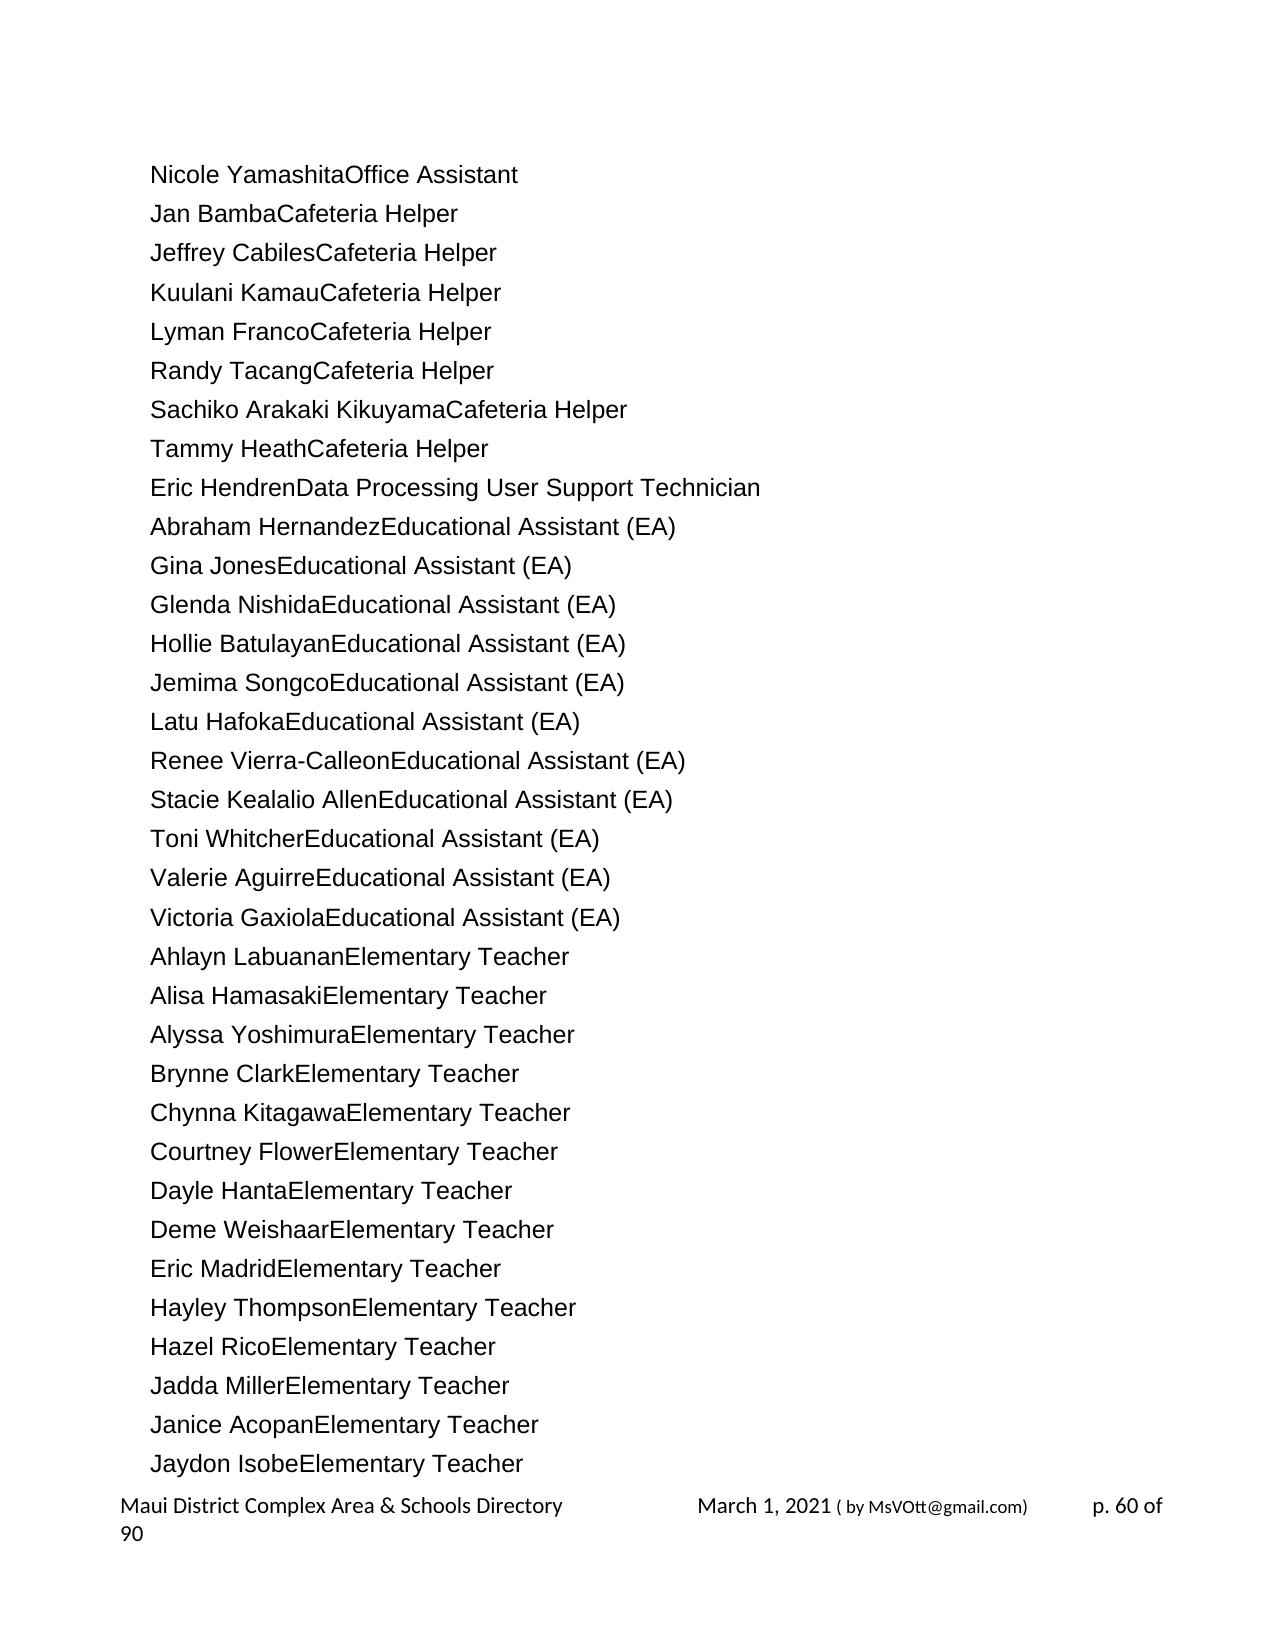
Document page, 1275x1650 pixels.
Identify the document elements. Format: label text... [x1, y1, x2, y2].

text Ahlayn LabuananElementary Teacher [150, 931, 1125, 970]
text Jeffrey CabilesCafeteria Helper [150, 228, 1125, 267]
text Jadda MillerElementary Teacher [150, 1361, 1125, 1400]
text Eric MadridElementary Teacher [150, 1244, 1125, 1283]
text Alyssa YoshimuraElementary Teacher [150, 1009, 1125, 1048]
text Nicole YamashitaOffice Assistant [150, 150, 1125, 189]
text Jaydon IsobeElementary Teacher [150, 1439, 1125, 1478]
text Janice AcopanElementary Teacher [150, 1400, 1125, 1439]
text Jemima SongcoEducational Assistant (EA) [150, 658, 1125, 697]
text Lyman FrancoCafeteria Helper [150, 306, 1125, 345]
text Randy TacangCafeteria Helper [150, 345, 1125, 384]
text Hazel RicoElementary Teacher [150, 1322, 1125, 1361]
text Renee Vierra-CalleonEducational Assistant (EA) [150, 736, 1125, 775]
text Gina JonesEducational Assistant (EA) [150, 541, 1125, 580]
text Jan BambaCafeteria Helper [150, 189, 1125, 228]
text Kuulani KamauCafeteria Helper [150, 267, 1125, 306]
text Abraham HernandezEducational Assistant (EA) [150, 502, 1125, 541]
text Toni WhitcherEducational Assistant (EA) [150, 814, 1125, 853]
text Dayle HantaElementary Teacher [150, 1166, 1125, 1205]
text Valerie AguirreEducational Assistant (EA) [150, 853, 1125, 892]
text Deme WeishaarElementary Teacher [150, 1205, 1125, 1244]
text Alisa HamasakiElementary Teacher [150, 970, 1125, 1009]
text Chynna KitagawaElementary Teacher [150, 1087, 1125, 1127]
text Hollie BatulayanEducational Assistant (EA) [150, 619, 1125, 658]
text Glenda NishidaEducational Assistant (EA) [150, 580, 1125, 619]
text Victoria GaxiolaEducational Assistant (EA) [150, 892, 1125, 931]
text Latu HafokaEducational Assistant (EA) [150, 697, 1125, 736]
text Stacie Kealalio AllenEducational Assistant (EA) [150, 775, 1125, 814]
text Sachiko Arakaki KikuyamaCafeteria Helper [150, 384, 1125, 423]
text Eric HendrenData Processing User Support Technician [150, 462, 1125, 502]
text Brynne ClarkElementary Teacher [150, 1048, 1125, 1087]
text Tammy HeathCafeteria Helper [150, 423, 1125, 462]
text Courtney FlowerElementary Teacher [150, 1127, 1125, 1166]
text Hayley ThompsonElementary Teacher [150, 1283, 1125, 1322]
